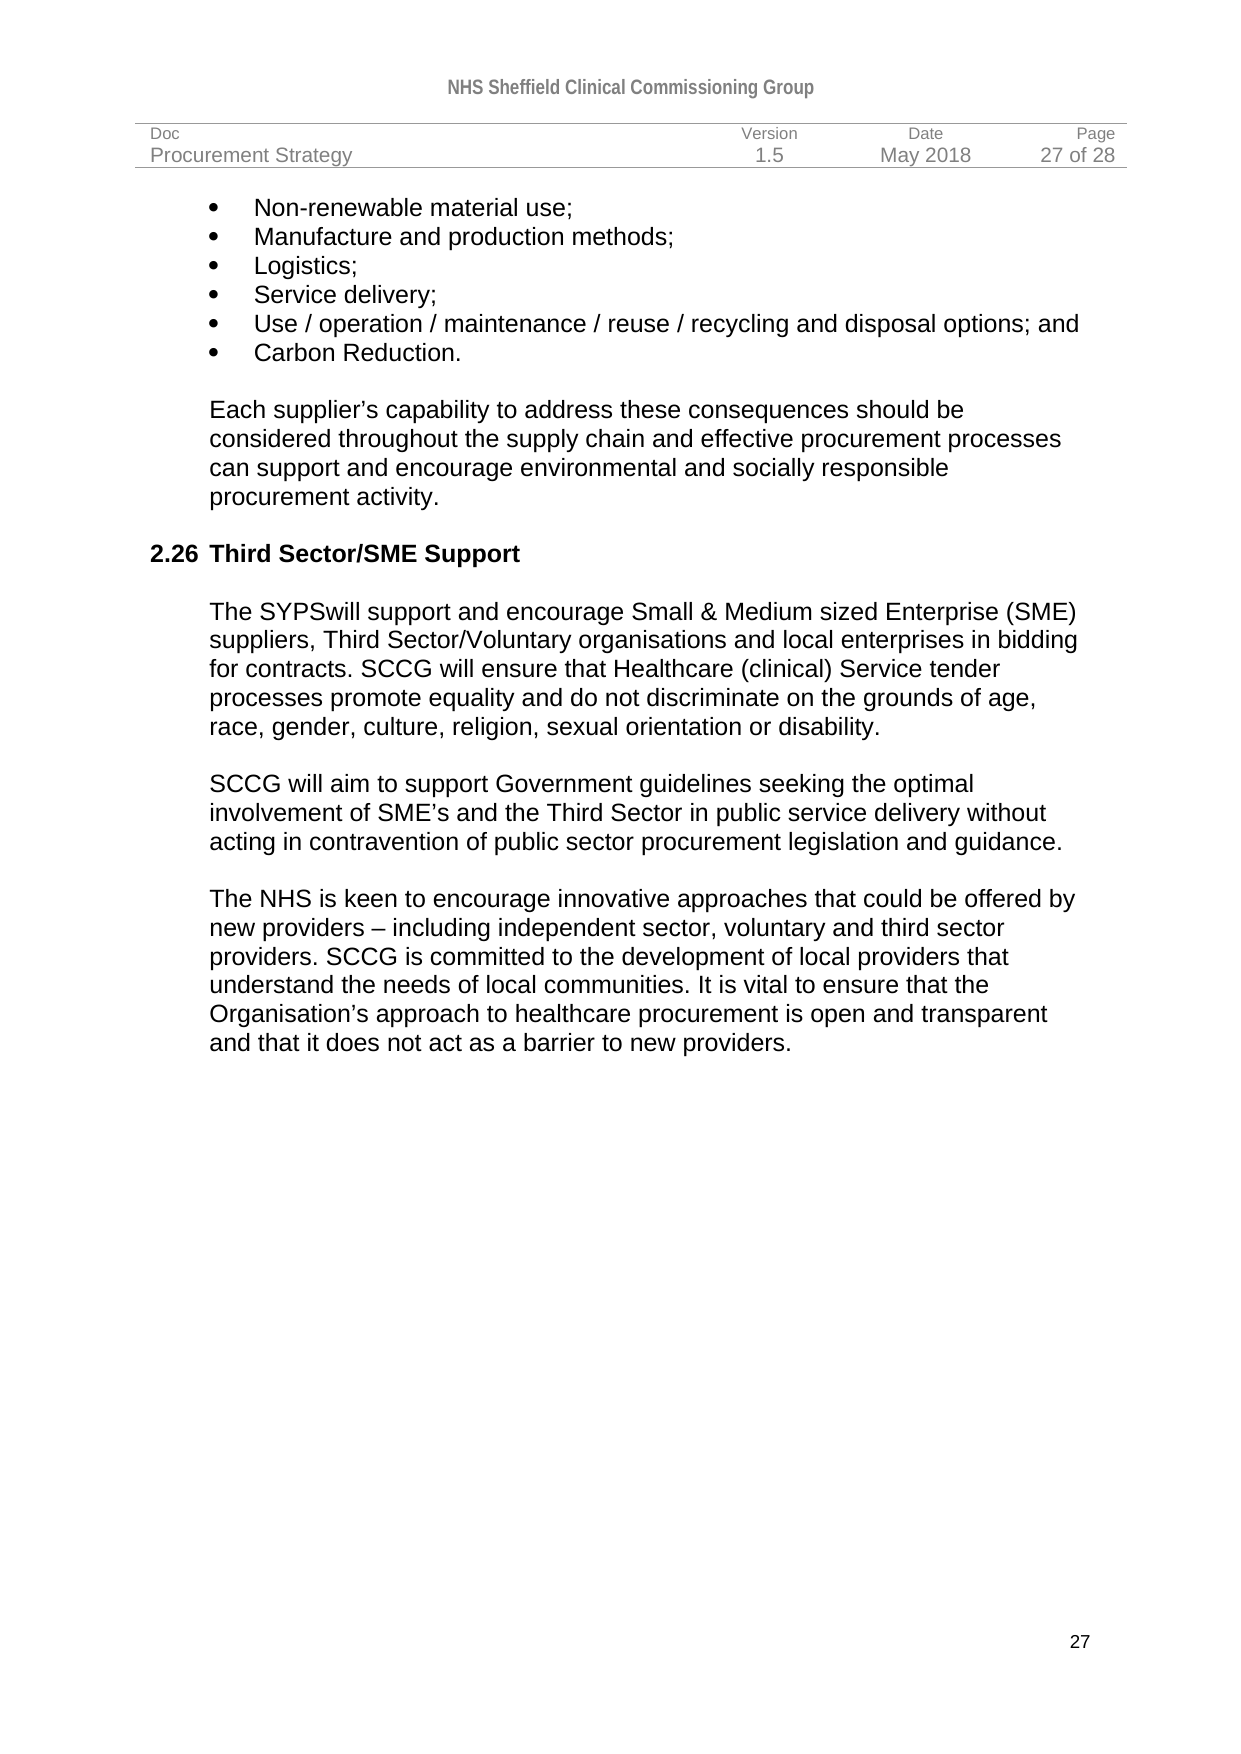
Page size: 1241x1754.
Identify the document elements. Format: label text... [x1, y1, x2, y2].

subtitle 2.26 Third Sector/SME Support [150, 539, 1090, 568]
text The SYPSwill support and encourage Small & Medium sized Enterprise (SME) suppliers, Third Sector/Voluntary organisations and local enterprises in bidding for contracts. SCCG will ensure that Healthcare (clinical) Service tender processes promote equality and do not discriminate on the grounds of age, race, gender, culture, religion, sexual orientation or disability. [209, 597, 1090, 740]
list Non-renewable material use; [209, 193, 1090, 222]
text The NHS is keen to encourage innovative approaches that could be offered by new providers – including independent sector, voluntary and third sector providers. SCCG is committed to the development of local providers that understand the needs of local communities. It is vital to ensure that the Organisation’s approach to healthcare procurement is open and transparent and that it does not act as a barrier to new providers. [209, 884, 1090, 1057]
list Logistics; [209, 251, 1090, 280]
text Each supplier’s capability to address these consequences should be considered throughout the supply chain and effective procurement processes can support and encourage environmental and socially responsible procurement activity. [209, 395, 1090, 510]
list Manufacture and production methods; [209, 222, 1090, 251]
list Use / operation / maintenance / reuse / recycling and disposal options; and [209, 309, 1090, 338]
list Service delivery; [209, 280, 1090, 309]
list Carbon Reduction. [209, 338, 1090, 367]
text SCCG will aim to support Government guidelines seeking the optimal involvement of SME’s and the Third Sector in public service delivery without acting in contravention of public sector procurement legislation and guidance. [209, 769, 1090, 855]
